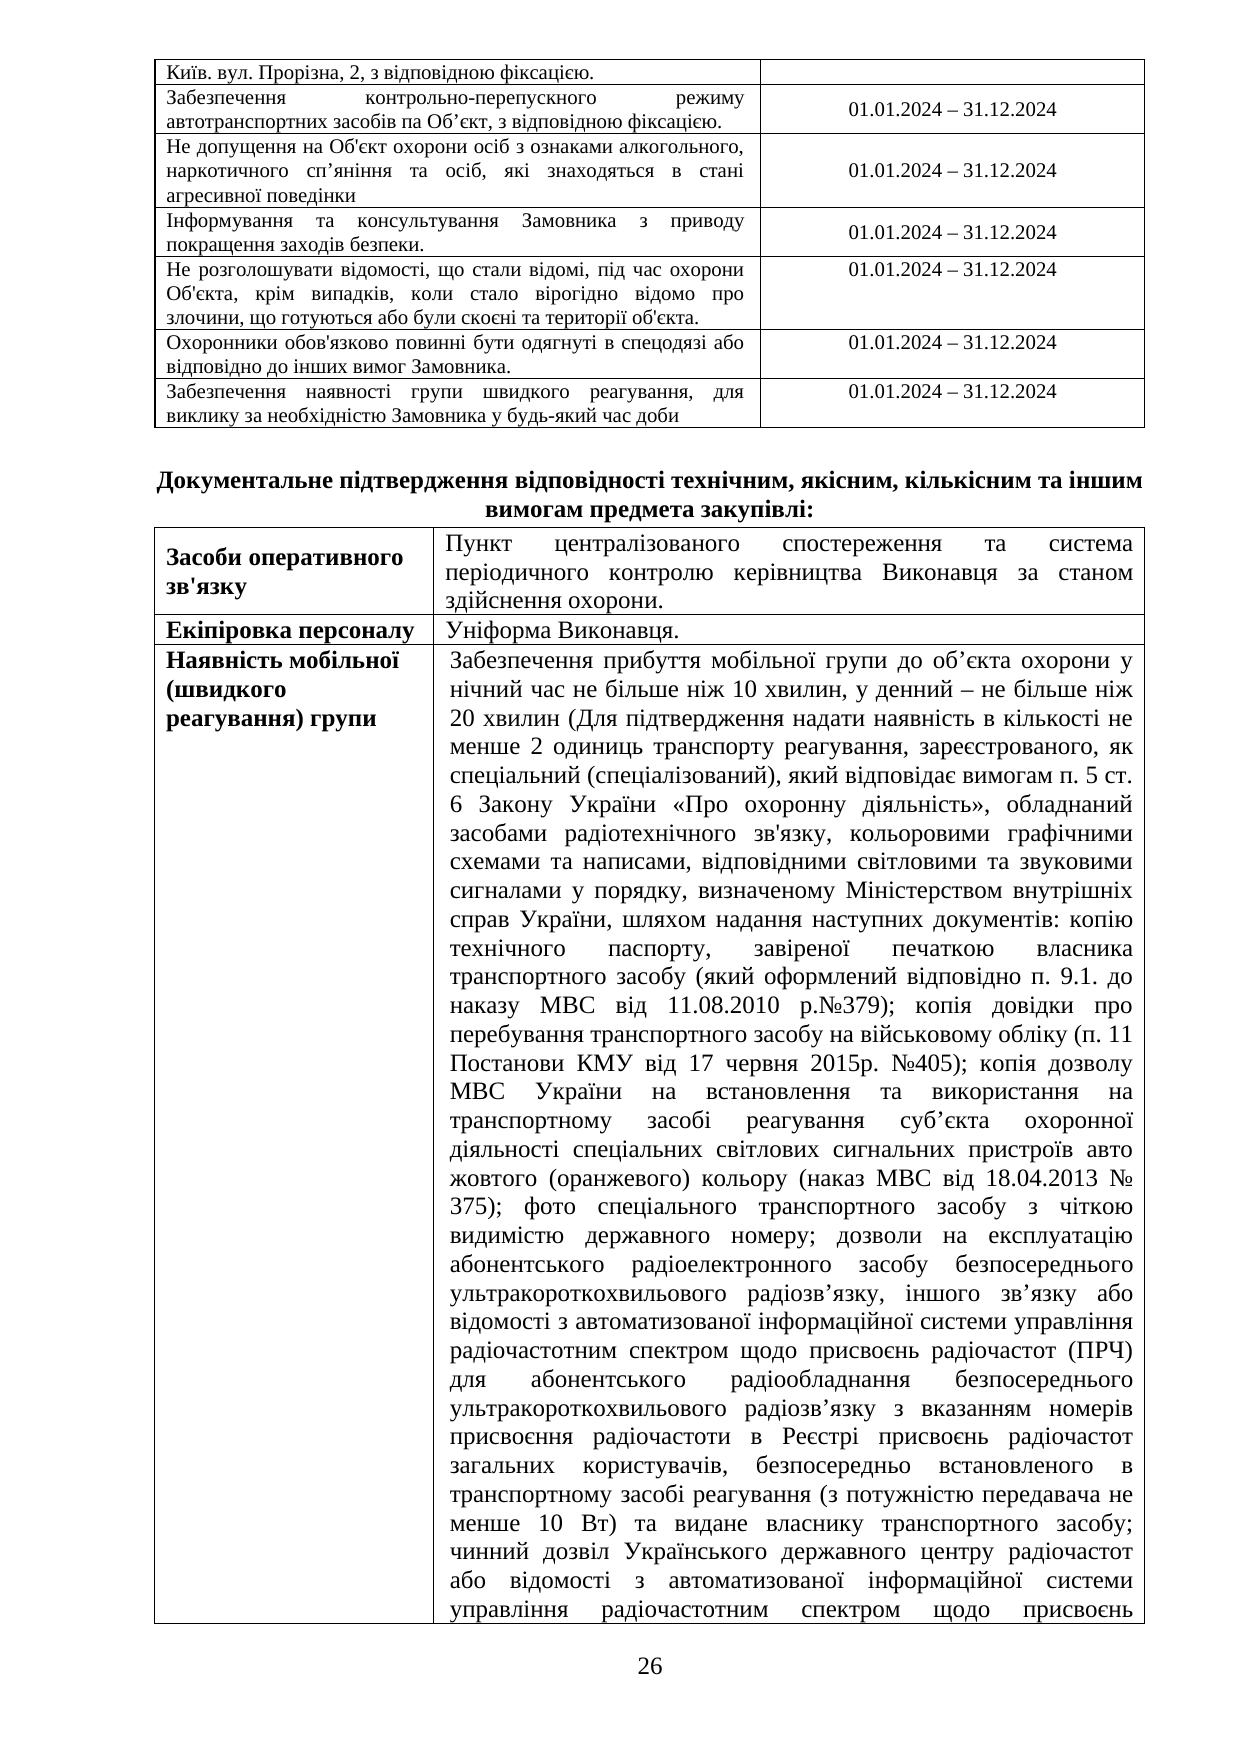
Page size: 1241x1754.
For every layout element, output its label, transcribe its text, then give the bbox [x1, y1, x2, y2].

table_cell Уніформа Виконавця. [434, 615, 1144, 644]
table_cell Не допущення на Об'єкт охорони осіб з ознаками алкогольного, наркотичного сп’яніння та осіб, які знаходяться в стані агресивної поведінки [156, 134, 760, 207]
table_cell 01.01.2024 – 31.12.2024 [761, 330, 1144, 378]
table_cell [156, 60, 760, 84]
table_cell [761, 85, 1144, 133]
table_cell Забезпечення наявності групи швидкого реагування, для виклику за необхідністю Замовника у будь-який час доби [156, 379, 760, 427]
table_cell Забезпечення контрольно-перепускного режиму автотранспортних засобів па Об’єкт, з відповідною фіксацією. [156, 85, 760, 133]
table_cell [761, 134, 1144, 207]
table_cell 01.01.2024 – 31.12.2024 [761, 379, 1144, 427]
table_cell Екіпіровка персоналу [155, 615, 433, 644]
table_header Засоби оперативного зв'язку [155, 528, 433, 614]
table_cell 01.01.2024 – 31.12.2024 [761, 208, 1144, 256]
table_cell Не розголошувати відомості, що стали відомі, під час охорони Об'єкта, крім випадків, коли стало вірогідно відомо про злочини, що готуються або були скоєні та території об'єкта. [156, 257, 760, 329]
text Документальне підтвердження відповідності технічним, якісним, кількісним та іншим вимогам предмета закупівлі: [118, 465, 1181, 523]
table_cell Інформування та консультування Замовника з приводу покращення заходів безпеки. [156, 208, 760, 256]
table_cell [155, 645, 433, 1623]
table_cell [434, 645, 1144, 1623]
table_header Пункт централізованого спостереження та система періодичного контролю керівництва Виконавця за станом здійснення охорони. [434, 528, 1144, 614]
table_cell 01.01.2024 – 31.12.2024 [761, 257, 1144, 329]
table_cell Охоронники обов'язково повинні бути одягнуті в спецодязі або відповідно до інших вимог Замовника. [156, 330, 760, 378]
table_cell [761, 60, 1144, 84]
